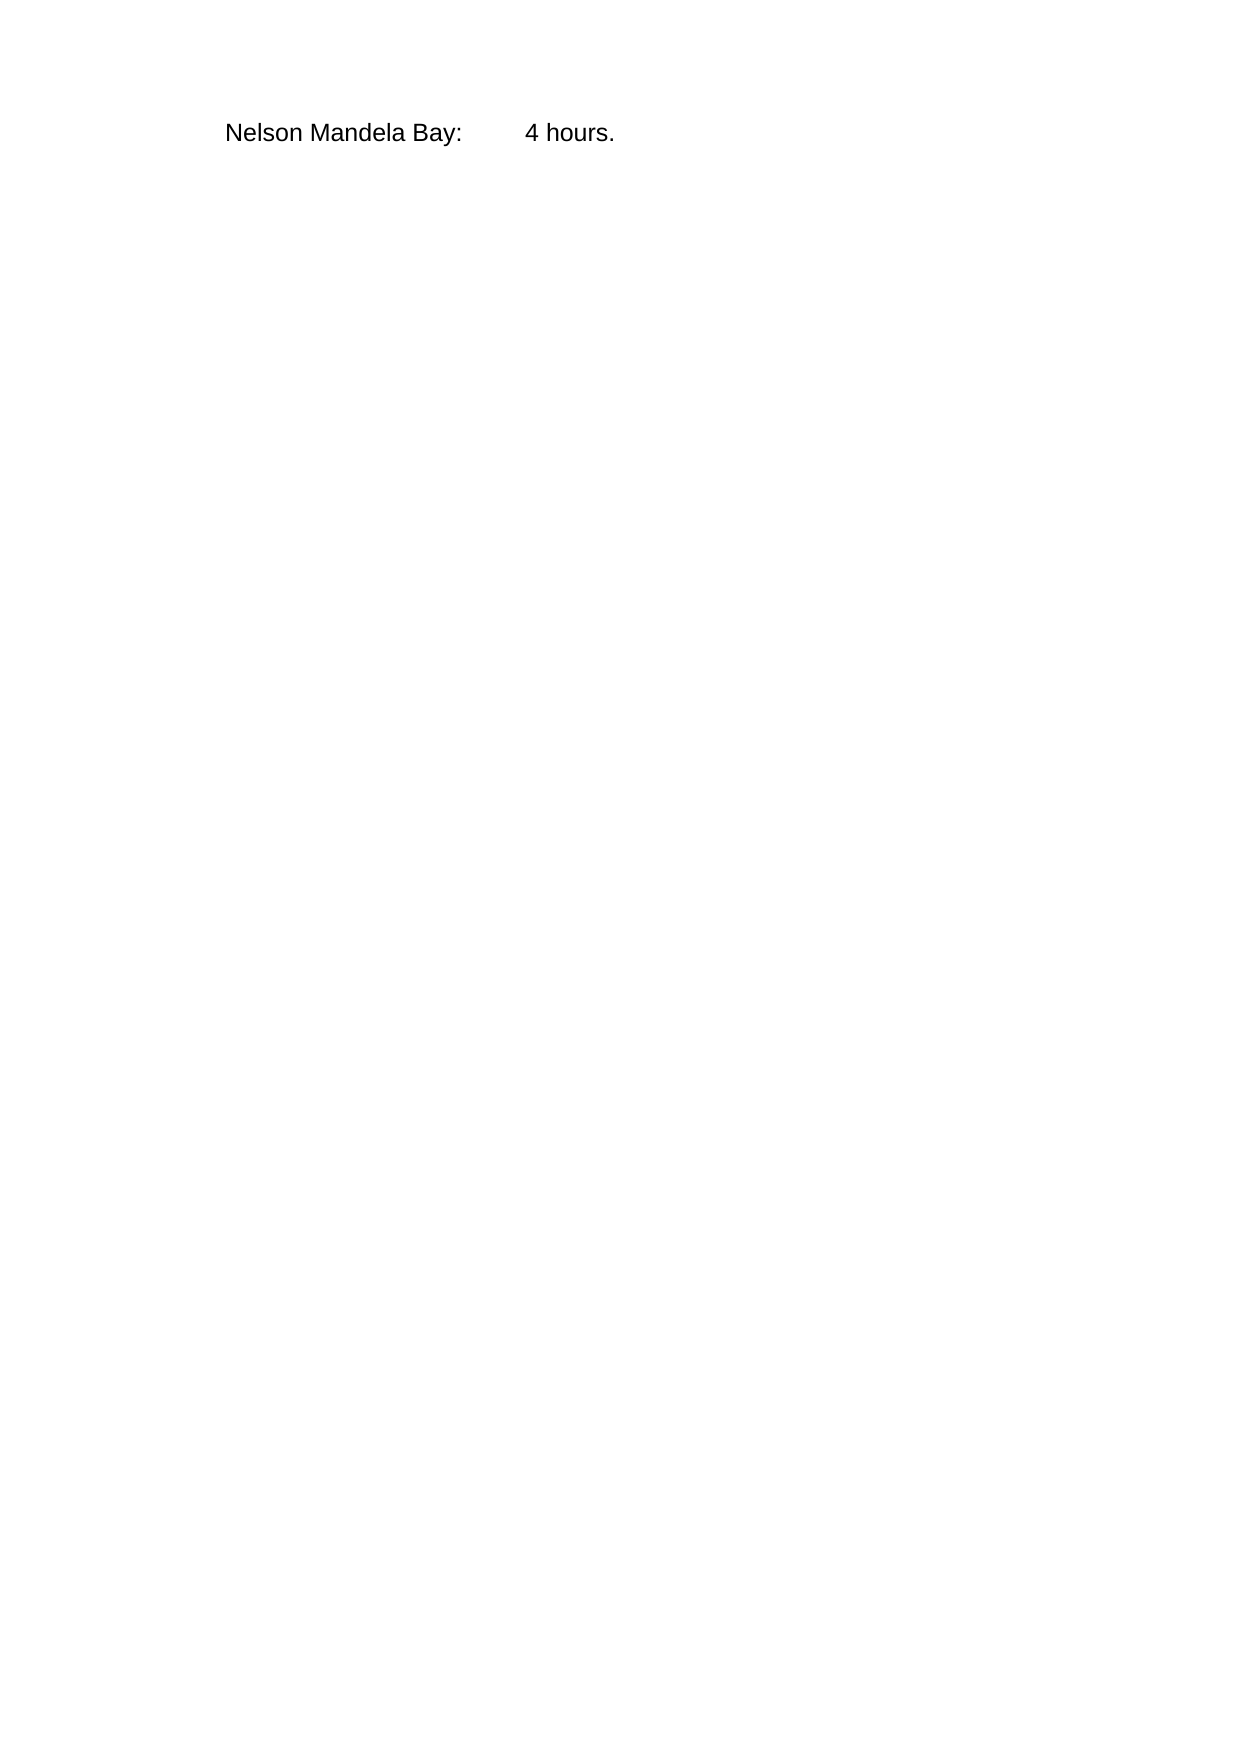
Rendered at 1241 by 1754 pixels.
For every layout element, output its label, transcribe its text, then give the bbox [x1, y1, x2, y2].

list Nelson Mandela Bay: 4 hours. [225, 118, 1093, 147]
